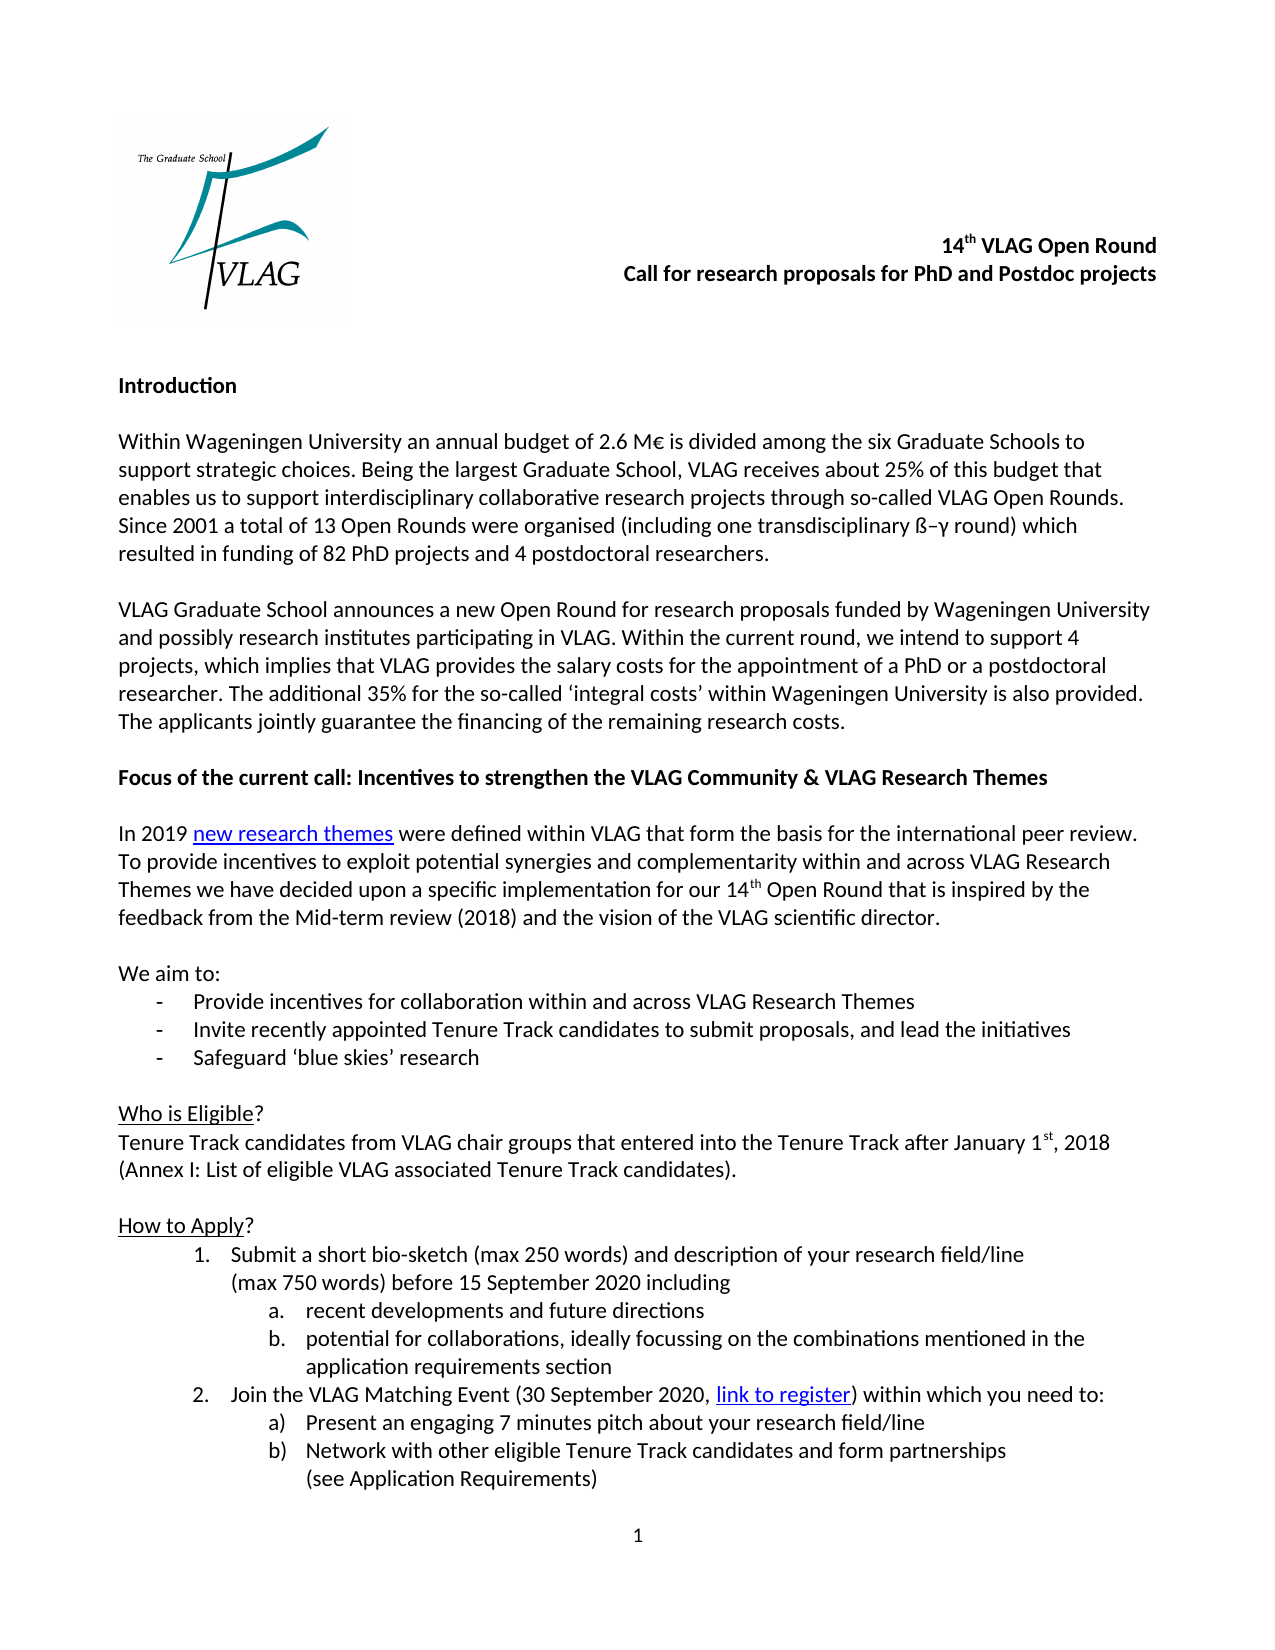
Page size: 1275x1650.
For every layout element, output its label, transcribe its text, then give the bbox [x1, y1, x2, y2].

text Introduction [118, 371, 1157, 399]
list recent developments and future directions [268, 1296, 1157, 1324]
list Provide incentives for collaboration within and across VLAG Research Themes [156, 987, 1157, 1016]
text Focus of the current call: Incentives to strengthen the VLAG Community & VLAG Research Themes [118, 763, 1157, 791]
subtitle Call for research proposals for PhD and Postdoc projects [351, 259, 1157, 287]
list Submit a short bio-sketch (max 250 words) and description of your research field/line (max 750 words) before 15 September 2020 including [193, 1240, 1157, 1296]
list Invite recently appointed Tenure Track candidates to submit proposals, and lead the initiatives [156, 1016, 1157, 1043]
list potential for collaborations, ideally focussing on the combinations mentioned in the application requirements section [268, 1324, 1157, 1380]
text How to Apply? [118, 1212, 1157, 1240]
text Who is Eligible? [118, 1099, 1157, 1128]
text We aim to: [118, 959, 1157, 987]
text In 2019 new research themes were defined within VLAG that form the basis for the international peer review. To provide incentives to exploit potential synergies and complementarity within and across VLAG Research Themes we have decided upon a specific implementation for our 14th Open Round that is inspired by the feedback from the Mid-term review (2018) and the vision of the VLAG scientific director. [118, 819, 1157, 931]
picture [118, 118, 351, 325]
text Within Wageningen University an annual budget of 2.6 M€ is divided among the six Graduate Schools to support strategic choices. Being the largest Graduate School, VLAG receives about 25% of this budget that enables us to support interdisciplinary collaborative research projects through so-called VLAG Open Rounds. Since 2001 a total of 13 Open Rounds were organised (including one transdisciplinary ß–γ round) which resulted in funding of 82 PhD projects and 4 postdoctoral researchers. [118, 427, 1157, 567]
list Join the VLAG Matching Event (30 September 2020, link to register) within which you need to: [192, 1380, 1157, 1408]
text 14th VLAG Open Round [351, 231, 1157, 259]
list Present an engaging 7 minutes pitch about your research field/line [268, 1408, 1157, 1436]
list Network with other eligible Tenure Track candidates and form partnerships (see Application Requirements) [268, 1436, 1157, 1492]
text VLAG Graduate School announces a new Open Round for research proposals funded by Wageningen University and possibly research institutes participating in VLAG. Within the current round, we intend to support 4 projects, which implies that VLAG provides the salary costs for the appointment of a PhD or a postdoctoral researcher. The additional 35% for the so-called ‘integral costs’ within Wageningen University is also provided. The applicants jointly guarantee the financing of the remaining research costs. [118, 595, 1157, 735]
text Tenure Track candidates from VLAG chair groups that entered into the Tenure Track after January 1st, 2018 (Annex I: List of eligible VLAG associated Tenure Track candidates). [118, 1128, 1157, 1184]
list Safeguard ‘blue skies’ research [156, 1043, 1157, 1072]
